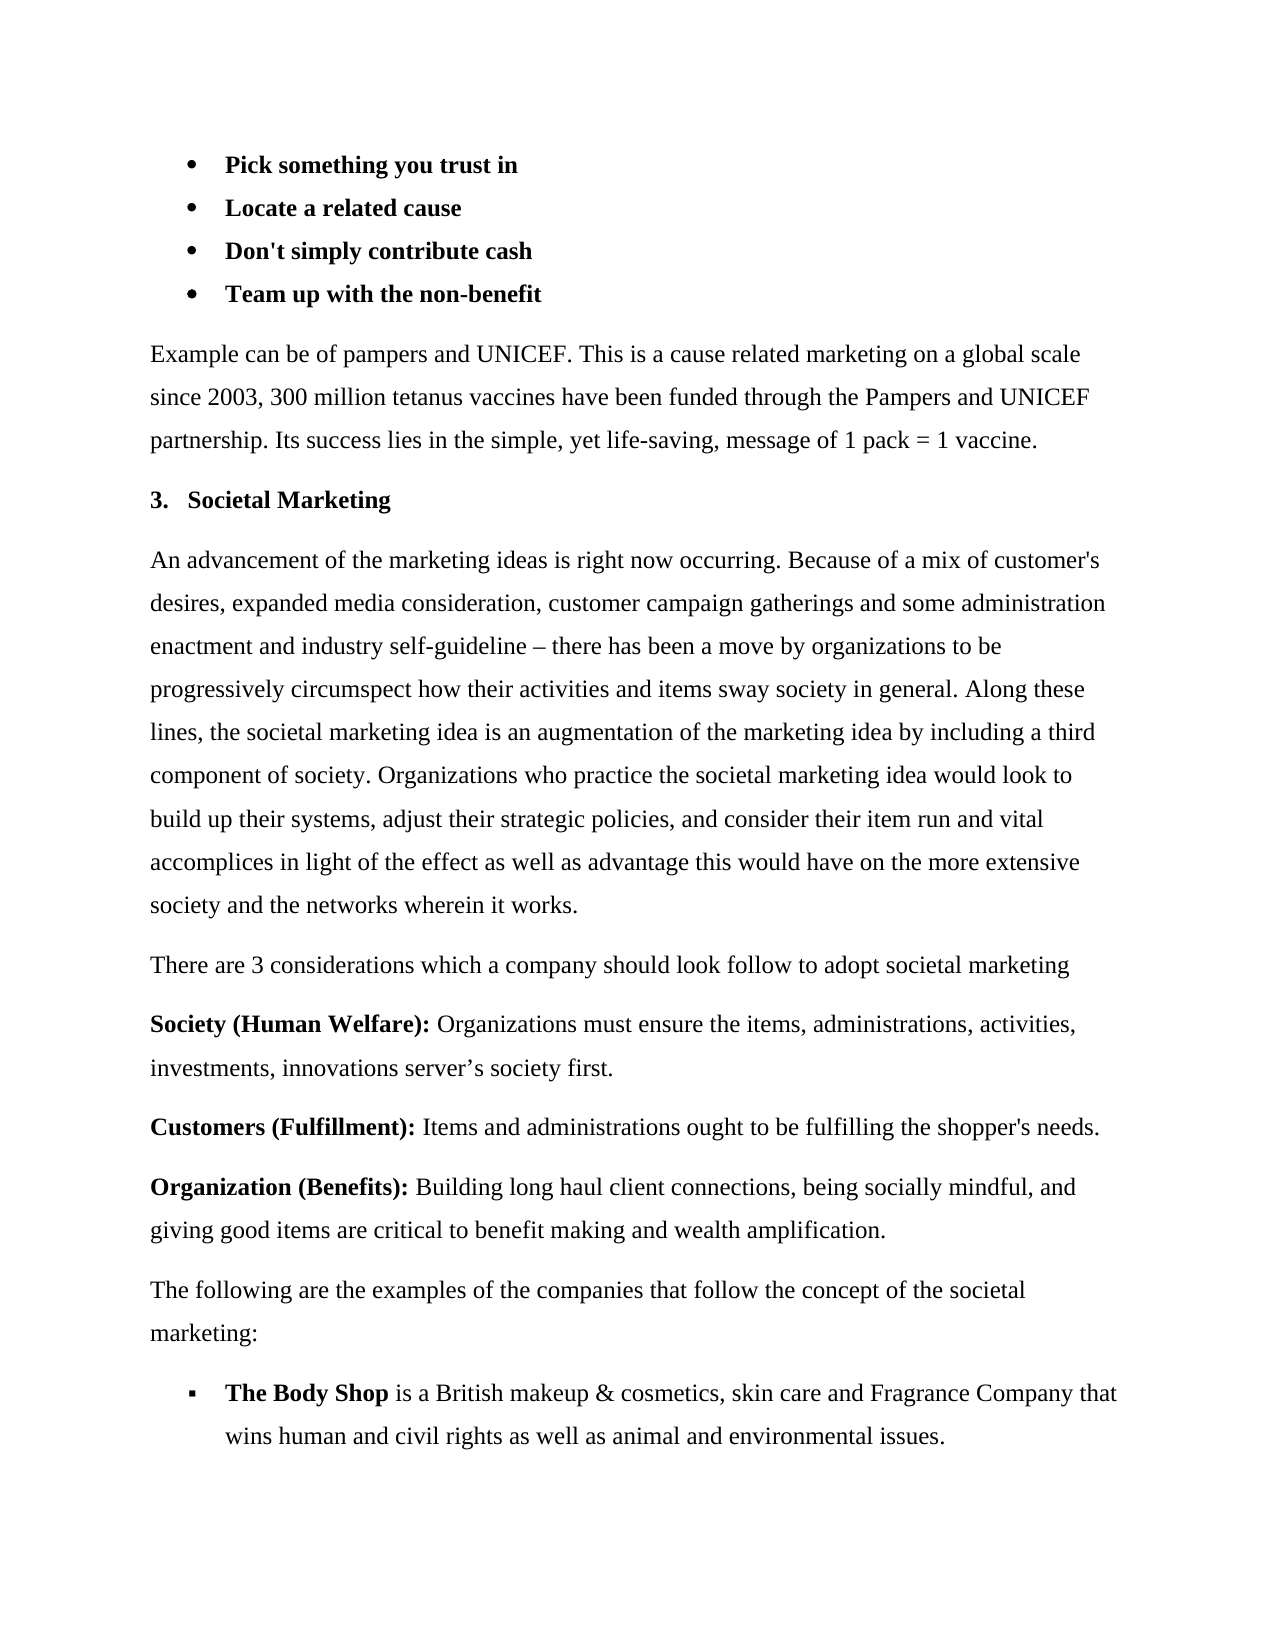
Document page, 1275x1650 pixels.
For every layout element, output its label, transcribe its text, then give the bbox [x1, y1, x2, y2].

text There are 3 considerations which a company should look follow to adopt societal marketing [150, 950, 1125, 978]
list Team up with the non-benefit [187, 279, 1125, 308]
list Don't simply contribute cash [187, 236, 1125, 265]
list Societal Marketing [150, 485, 1125, 514]
text An advancement of the marketing ideas is right now occurring. Because of a mix of customer's desires, expanded media consideration, customer campaign gatherings and some administration enactment and industry self-guideline – there has been a move by organizations to be progressively circumspect how their activities and items sway society in general. Along these lines, the societal marketing idea is an augmentation of the marketing idea by including a third component of society. Organizations who practice the societal marketing idea would look to build up their systems, adjust their strategic policies, and consider their item run and vital accomplices in light of the effect as well as advantage this would have on the more extensive society and the networks wherein it works. [150, 545, 1125, 919]
list The Body Shop is a British makeup & cosmetics, skin care and Fragrance Company that wins human and civil rights as well as animal and environmental issues. [187, 1378, 1125, 1450]
text Customers (Fulfillment): Items and administrations ought to be fulfilling the shopper's needs. [150, 1112, 1125, 1141]
text Example can be of pampers and UNICEF. This is a cause related marketing on a global scale since 2003, 300 million tetanus vaccines have been funded through the Pampers and UNICEF partnership. Its success lies in the simple, yet life-saving, message of 1 pack = 1 vaccine. [150, 339, 1125, 454]
text The following are the examples of the companies that follow the concept of the societal marketing: [150, 1275, 1125, 1347]
text Society (Human Welfare): Organizations must ensure the items, administrations, activities, investments, innovations server’s society first. [150, 1009, 1125, 1081]
list Pick something you trust in [187, 150, 1125, 179]
text Organization (Benefits): Building long haul client connections, being socially mindful, and giving good items are critical to benefit making and wealth amplification. [150, 1172, 1125, 1244]
list Locate a related cause [187, 193, 1125, 222]
